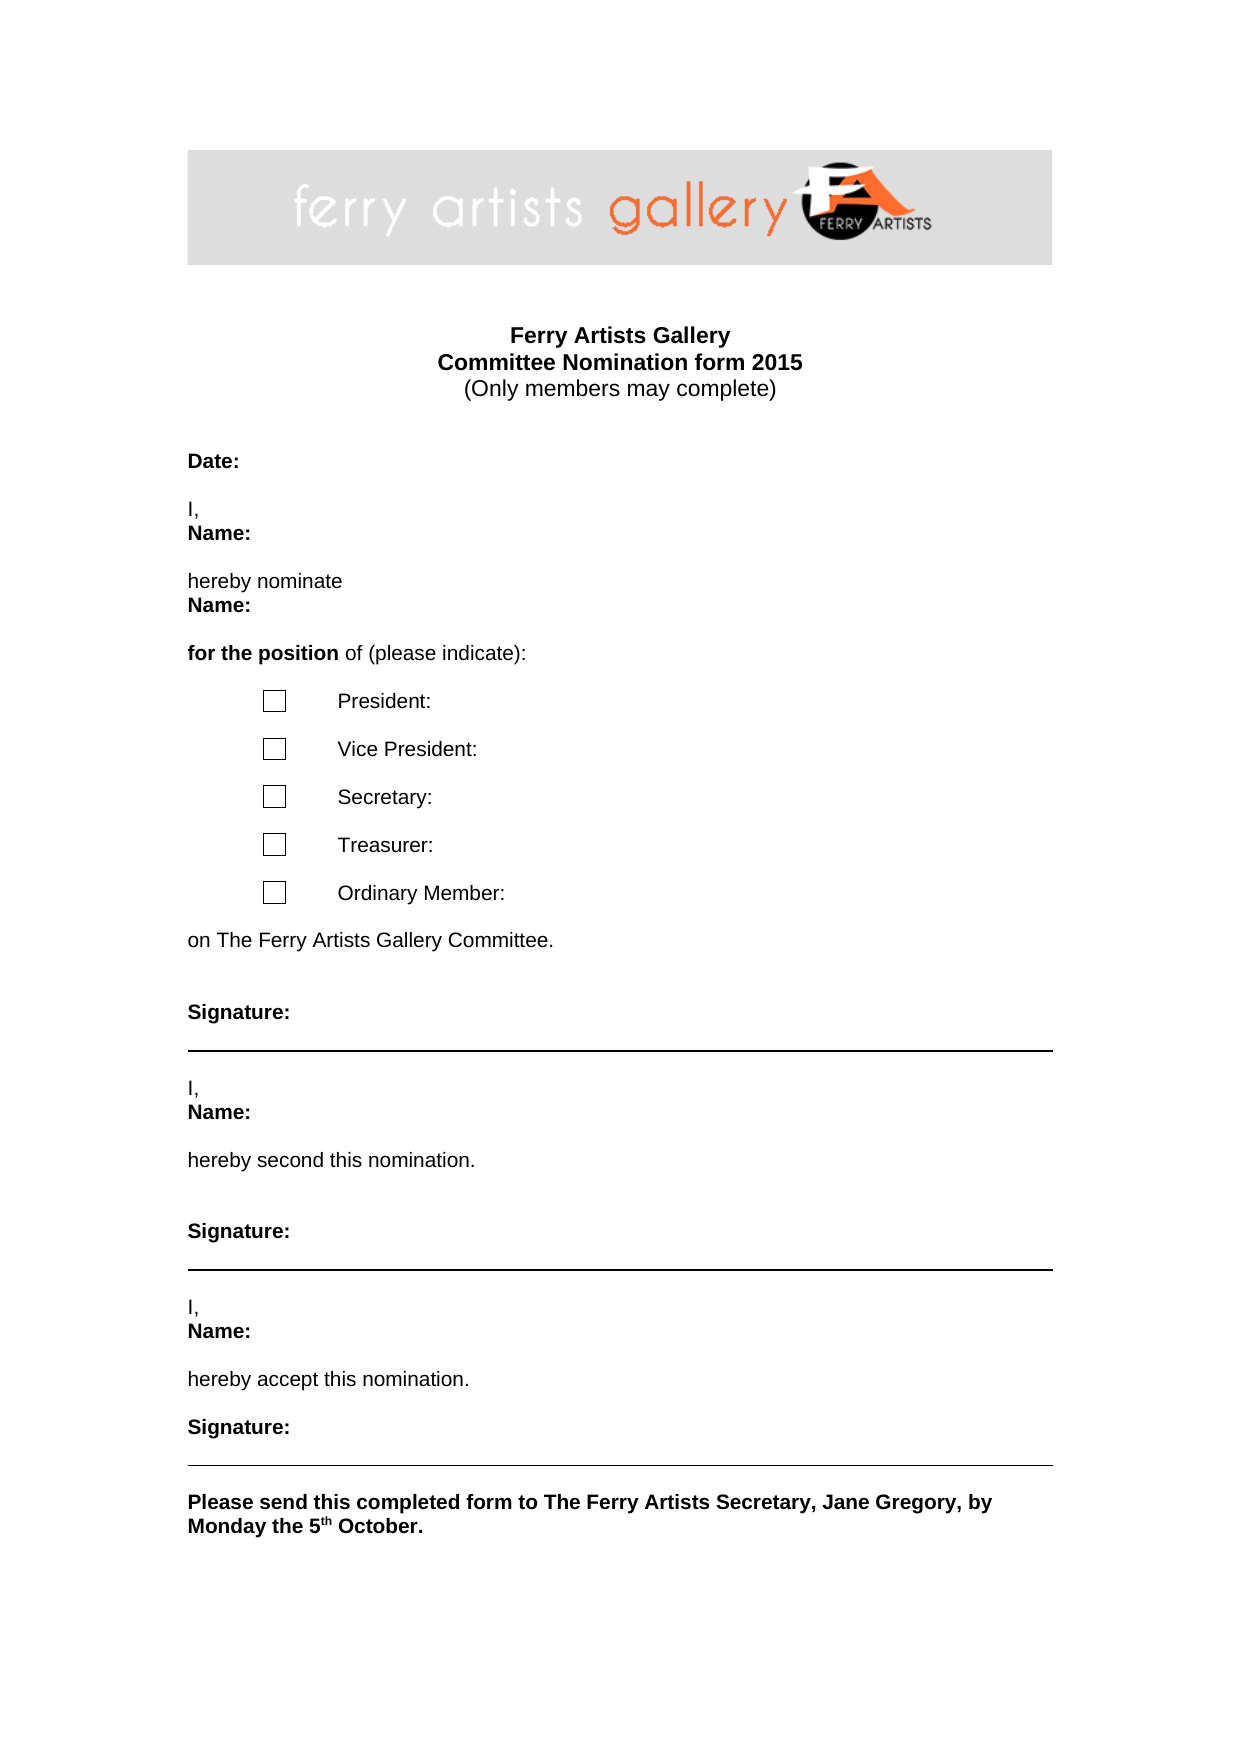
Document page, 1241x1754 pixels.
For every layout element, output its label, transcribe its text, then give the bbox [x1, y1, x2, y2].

text Signature: [187, 1415, 1053, 1439]
text I, [187, 1295, 1053, 1319]
text Name: [187, 1319, 1053, 1343]
text I, [187, 1076, 1053, 1099]
text Signature: [187, 1000, 1053, 1024]
text (Only members may complete) [187, 375, 1053, 401]
text hereby nominate [187, 569, 1053, 593]
text hereby accept this nomination. [187, 1367, 1053, 1391]
text Name: [187, 521, 1053, 545]
text Name: [187, 593, 1053, 617]
text for the position of (please indicate): [187, 641, 1053, 665]
text Ferry Artists Gallery [187, 322, 1053, 348]
text Please send this completed form to The Ferry Artists Secretary, Jane Gregory, by Monday the 5th October. [187, 1490, 1053, 1538]
text Name: [187, 1099, 1053, 1123]
text on The Ferry Artists Gallery Committee. [187, 928, 1053, 952]
text President: [187, 689, 1053, 713]
text Secretary: [187, 784, 1053, 808]
text I, [187, 497, 1053, 521]
text Signature: [187, 1219, 1053, 1243]
text Ordinary Member: [187, 880, 1053, 904]
picture [187, 150, 1053, 265]
text Vice President: [187, 737, 1053, 761]
text Committee Nomination form 2015 [187, 348, 1053, 375]
text hereby second this nomination. [187, 1147, 1053, 1171]
text Date: [187, 449, 1053, 473]
text Treasurer: [187, 832, 1053, 856]
